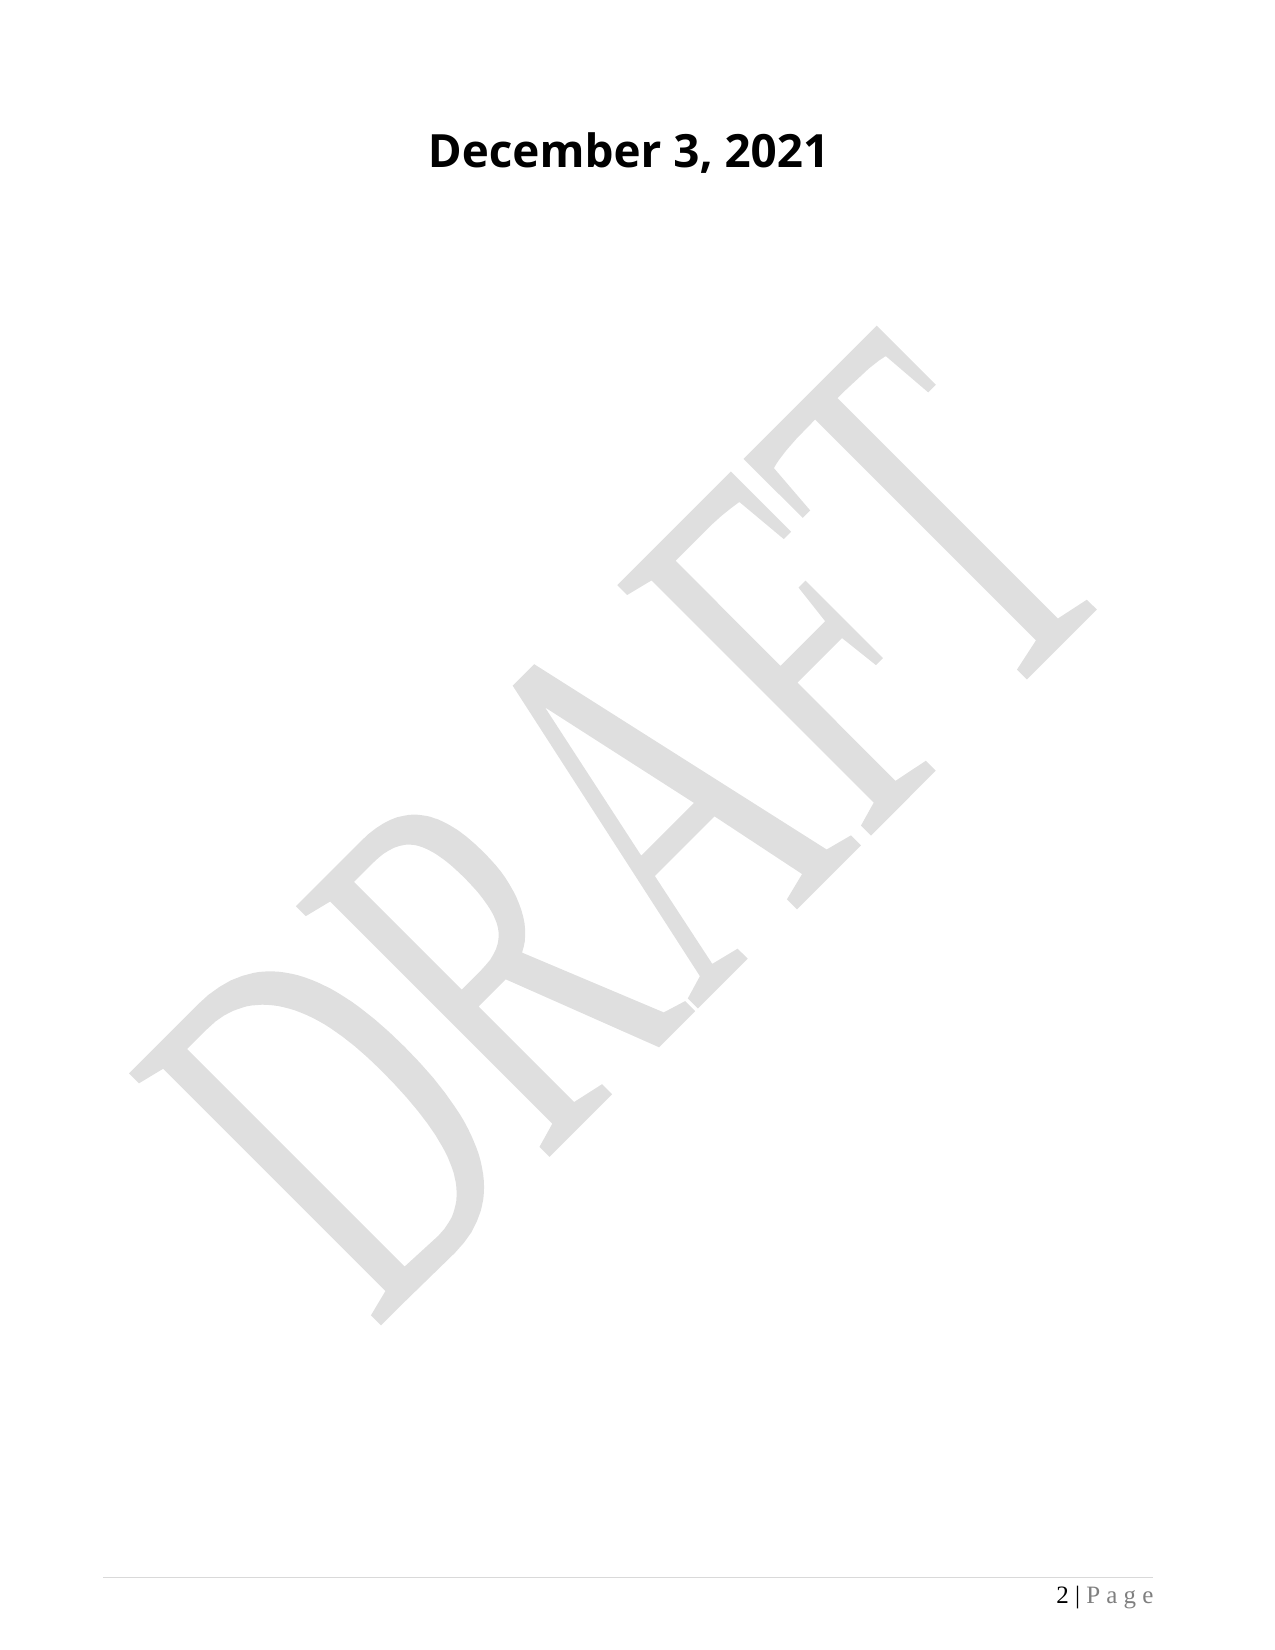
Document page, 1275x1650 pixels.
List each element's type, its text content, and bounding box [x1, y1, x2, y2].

text December 3, 2021 [103, 118, 1153, 181]
